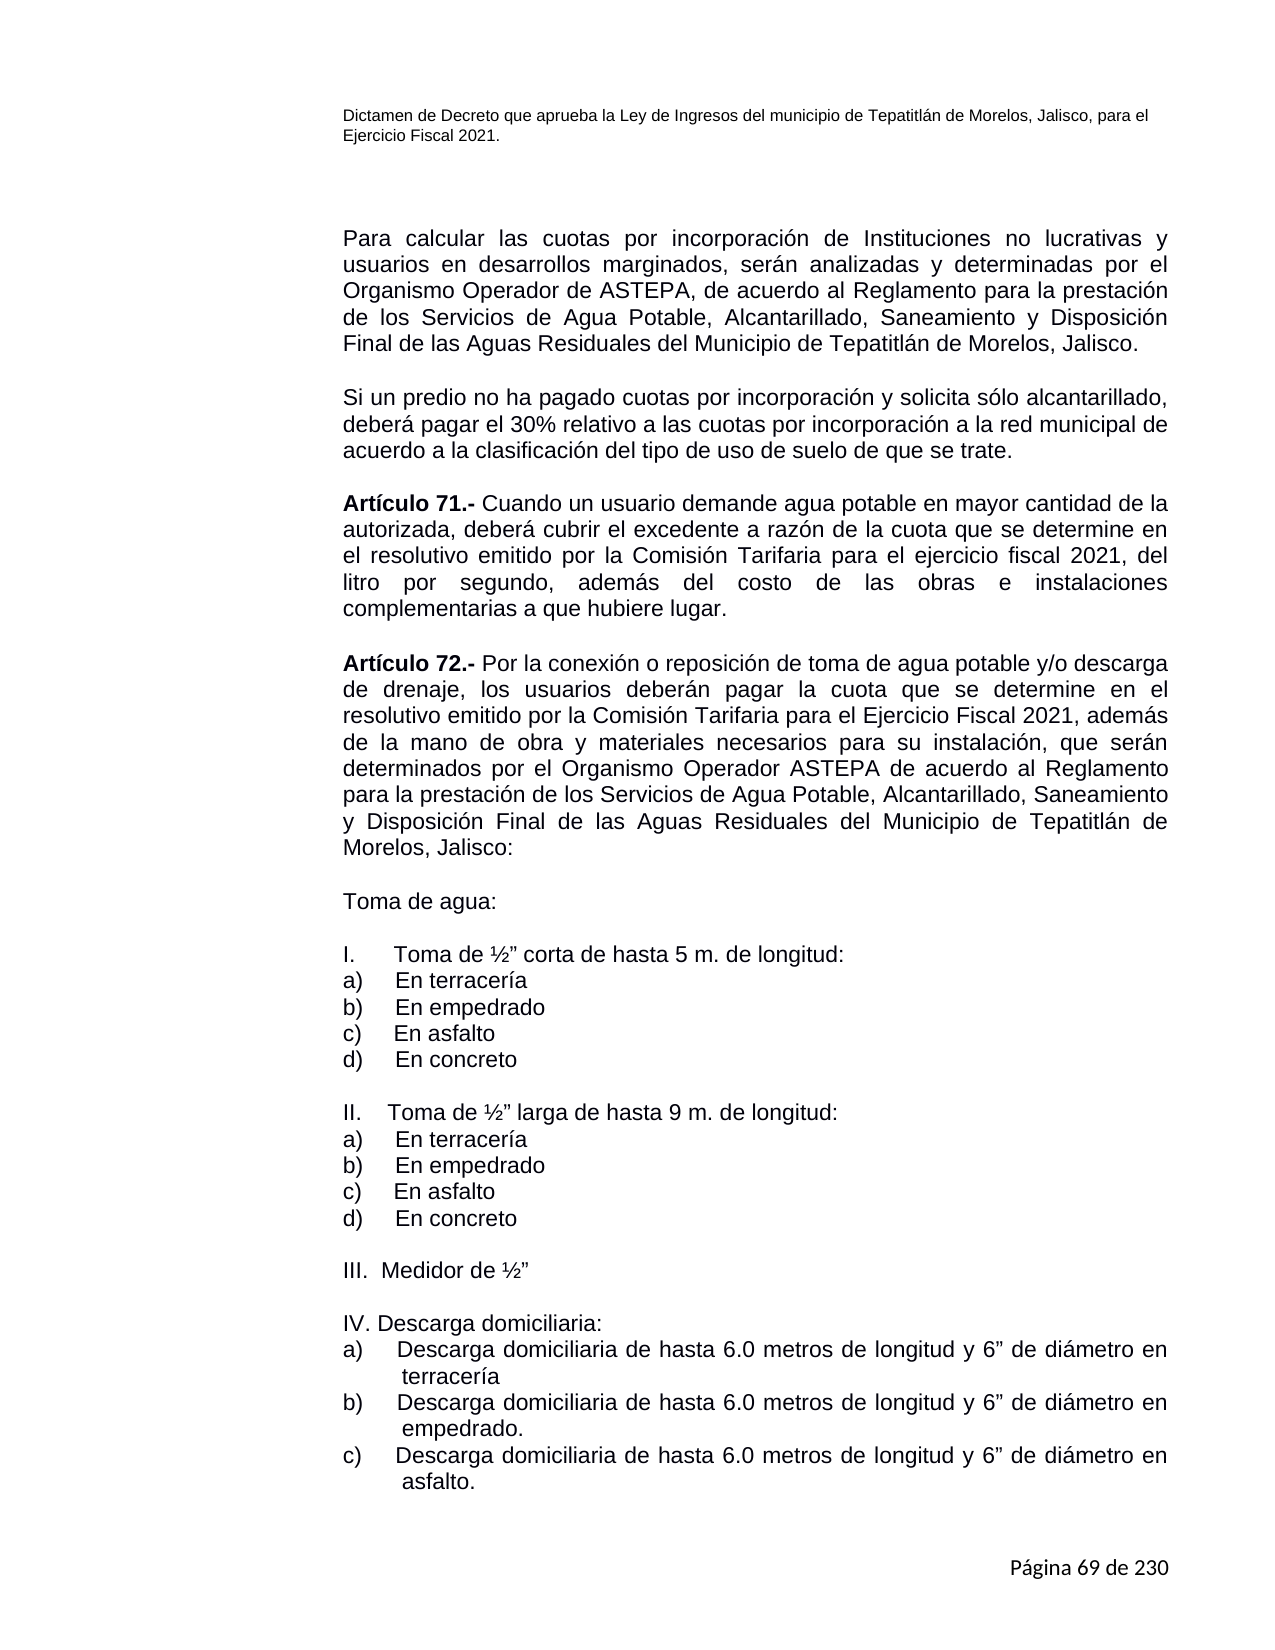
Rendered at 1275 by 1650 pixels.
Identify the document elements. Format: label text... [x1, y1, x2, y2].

text II. Toma de ½” larga de hasta 9 m. de longitud: [343, 1099, 1169, 1126]
text Si un predio no ha pagado cuotas por incorporación y solicita sólo alcantarillado, deberá pagar el 30% relativo a las cuotas por incorporación a la red municipal de acuerdo a la clasificación del tipo de uso de suelo de que se trate. [343, 384, 1169, 490]
text c) En asfalto [343, 1178, 1169, 1204]
text Para calcular las cuotas por incorporación de Instituciones no lucrativas y usuarios en desarrollos marginados, serán analizadas y determinadas por el Organismo Operador de ASTEPA, de acuerdo al Reglamento para la prestación de los Servicios de Agua Potable, Alcantarillado, Saneamiento y Disposición Final de las Aguas Residuales del Municipio de Tepatitlán de Morelos, Jalisco. [343, 224, 1169, 356]
text d) En concreto [343, 1046, 1169, 1073]
text Toma de agua: [343, 888, 1169, 915]
text Artículo 71.- Cuando un usuario demande agua potable en mayor cantidad de la autorizada, deberá cubrir el excedente a razón de la cuota que se determine en el resolutivo emitido por la Comisión Tarifaria para el ejercicio fiscal 2021, del litro por segundo, además del costo de las obras e instalaciones complementarias a que hubiere lugar. [343, 490, 1169, 621]
text b) En empedrado [343, 994, 1169, 1020]
text b) Descarga domiciliaria de hasta 6.0 metros de longitud y 6” de diámetro en empedrado. [343, 1389, 1169, 1442]
text a) En terracería [343, 967, 1169, 994]
text a) En terracería [343, 1126, 1169, 1152]
text c) Descarga domiciliaria de hasta 6.0 metros de longitud y 6” de diámetro en asfalto. [343, 1442, 1169, 1494]
text III. Medidor de ½” [343, 1257, 1169, 1284]
text IV. Descarga domiciliaria: [343, 1310, 1169, 1336]
text b) En empedrado [343, 1152, 1169, 1178]
text a) Descarga domiciliaria de hasta 6.0 metros de longitud y 6” de diámetro en terracería [343, 1336, 1169, 1389]
text I. Toma de ½” corta de hasta 5 m. de longitud: [343, 941, 1169, 967]
text Artículo 72.- Por la conexión o reposición de toma de agua potable y/o descarga de drenaje, los usuarios deberán pagar la cuota que se determine en el resolutivo emitido por la Comisión Tarifaria para el Ejercicio Fiscal 2021, además de la mano de obra y materiales necesarios para su instalación, que serán determinados por el Organismo Operador ASTEPA de acuerdo al Reglamento para la prestación de los Servicios de Agua Potable, Alcantarillado, Saneamiento y Disposición Final de las Aguas Residuales del Municipio de Tepatitlán de Morelos, Jalisco: [343, 649, 1169, 860]
text c) En asfalto [343, 1020, 1169, 1046]
text d) En concreto [343, 1204, 1169, 1231]
